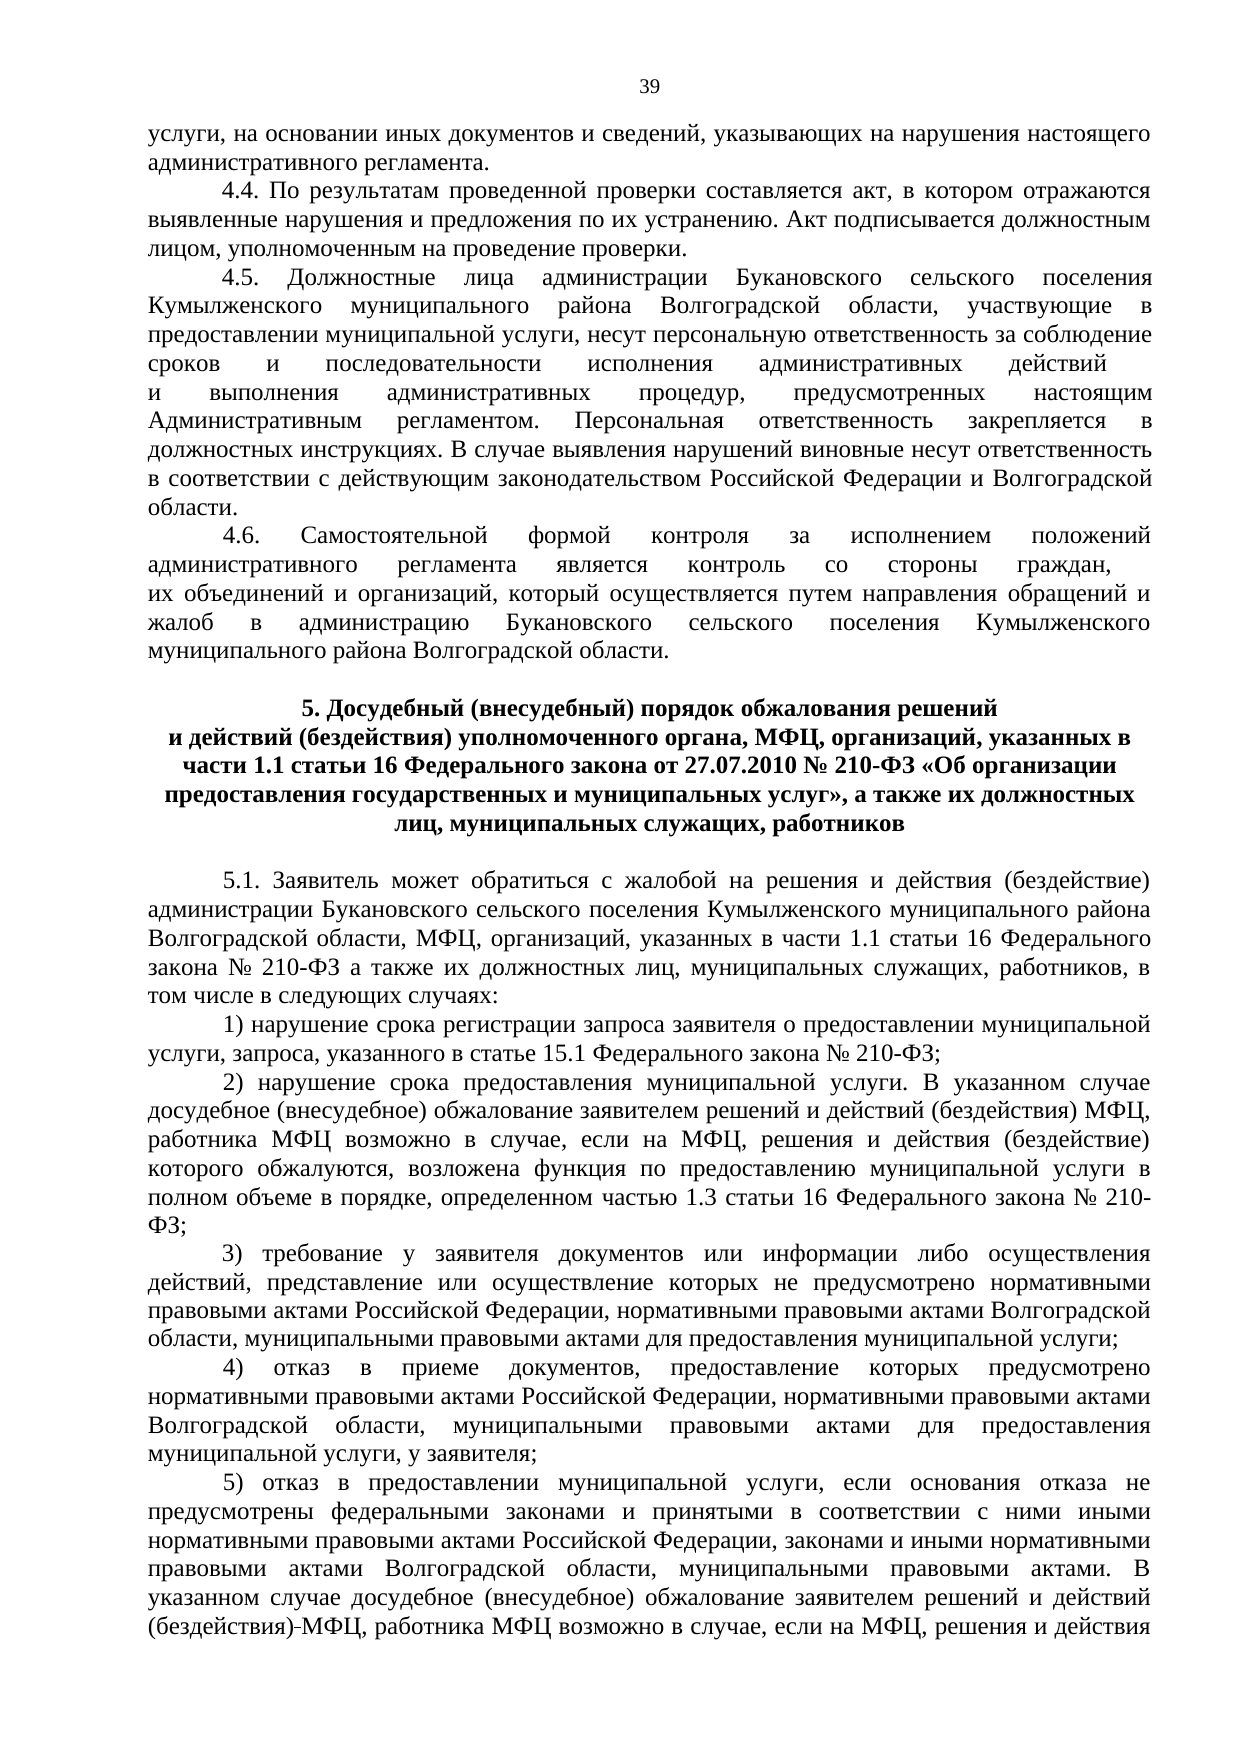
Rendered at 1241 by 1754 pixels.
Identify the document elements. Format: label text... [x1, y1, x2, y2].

text 1) нарушение срока регистрации запроса заявителя о предоставлении муниципальной услуги, запроса, указанного в статье 15.1 Федерального закона № 210-ФЗ; [148, 1009, 1152, 1067]
text 5. Досудебный (внесудебный) порядок обжалования решений [148, 693, 1152, 722]
text 5.1. Заявитель может обратиться с жалобой на решения и действия (бездействие) администрации Букановского сельского поселения Кумылженского муниципального района Волгоградской области, МФЦ, организаций, указанных в части 1.1 статьи 16 Федерального закона № 210-ФЗ а также их должностных лиц, муниципальных служащих, работников, в том числе в следующих случаях: [148, 866, 1152, 1009]
text 4.5. Должностные лица администрации Букановского сельского поселения Кумылженского муниципального района Волгоградской области, участвующие в предоставлении муниципальной услуги, несут персональную ответственность за соблюдение сроков и последовательности исполнения административных действий и выполнения административных процедур, предусмотренных настоящим Административным регламентом. Персональная ответственность закрепляется в должностных инструкциях. В случае выявления нарушений виновные несут ответственность в соответствии с действующим законодательством Российской Федерации и Волгоградской области. [148, 262, 1153, 521]
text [148, 1467, 1152, 1640]
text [148, 118, 1152, 176]
text и действий (бездействия) уполномоченного органа, МФЦ, организаций, указанных в части 1.1 статьи 16 Федерального закона от 27.07.2010 № 210-ФЗ «Об организации предоставления государственных и муниципальных услуг», а также их должностных лиц, муниципальных служащих, работников [148, 722, 1152, 837]
text 4.4. По результатам проведенной проверки составляется акт, в котором отражаются выявленные нарушения и предложения по их устранению. Акт подписывается должностным лицом, уполномоченным на проведение проверки. [148, 176, 1152, 262]
text 4.6. Самостоятельной формой контроля за исполнением положений административного регламента является контроль со стороны граждан, их объединений и организаций, который осуществляется путем направления обращений и жалоб в администрацию Букановского сельского поселения Кумылженского муниципального района Волгоградской области. [148, 521, 1152, 664]
text 4) отказ в приеме документов, предоставление которых предусмотрено нормативными правовыми актами Российской Федерации, нормативными правовыми актами Волгоградской области, муниципальными правовыми актами для предоставления муниципальной услуги, у заявителя; [148, 1352, 1152, 1467]
text 3) требование у заявителя документов или информации либо осуществления действий, представление или осуществление которых не предусмотрено нормативными правовыми актами Российской Федерации, нормативными правовыми актами Волгоградской области, муниципальными правовыми актами для предоставления муниципальной услуги; [148, 1239, 1152, 1352]
text 2) нарушение срока предоставления муниципальной услуги. В указанном случае досудебное (внесудебное) обжалование заявителем решений и действий (бездействия) МФЦ, работника МФЦ возможно в случае, если на МФЦ, решения и действия (бездействие) которого обжалуются, возложена функция по предоставлению муниципальной услуги в полном объеме в порядке, определенном частью 1.3 статьи 16 Федерального закона № 210-ФЗ; [148, 1067, 1152, 1239]
